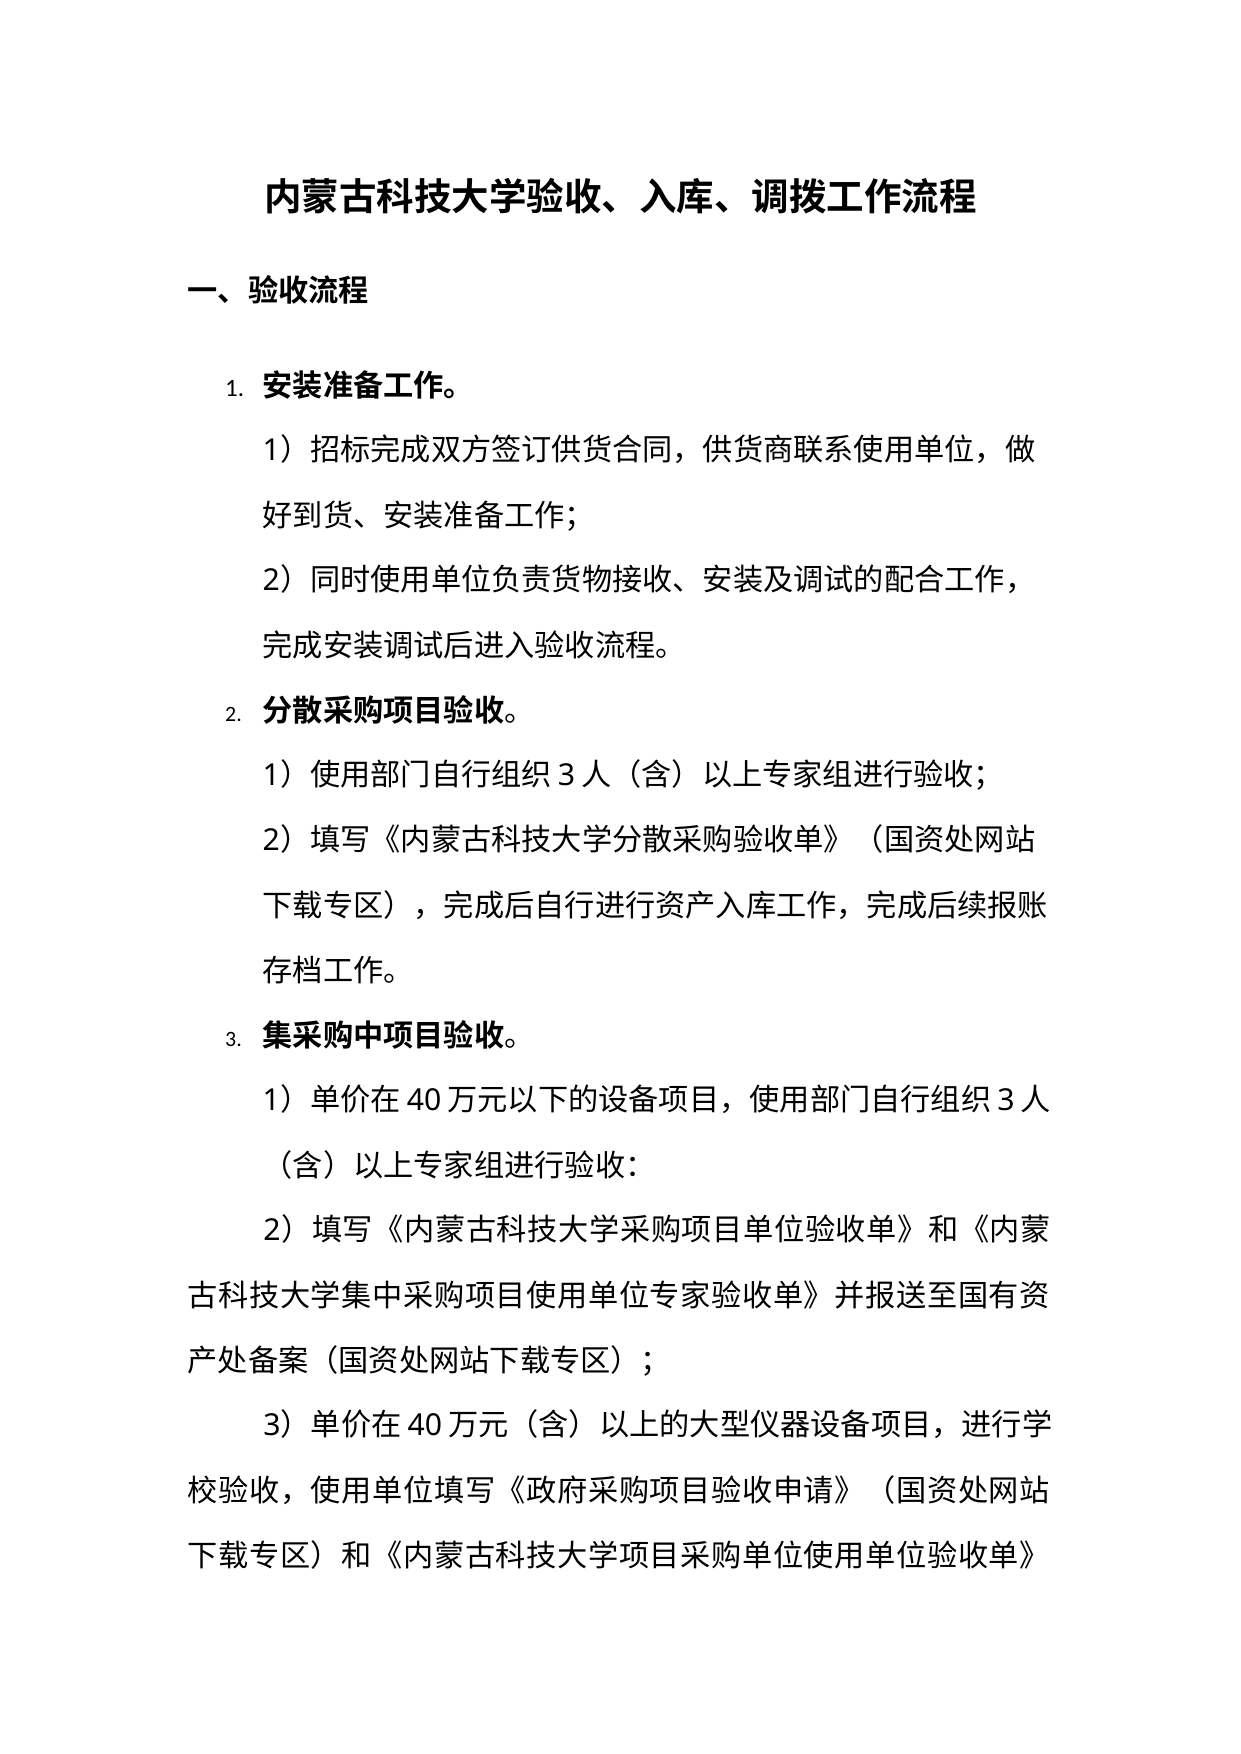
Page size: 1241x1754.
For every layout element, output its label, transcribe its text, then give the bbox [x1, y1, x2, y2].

text 内蒙古科技大学验收、入库、调拨工作流程 [187, 162, 1053, 227]
text 2）填写《内蒙古科技大学分散采购验收单》（国资处网站下载专区），完成后自行进行资产入库工作，完成后续报账存档工作。 [262, 805, 1053, 1000]
text 1）使用部门自行组织3人（含）以上专家组进行验收； [262, 740, 1053, 805]
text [187, 1390, 1053, 1585]
list 安装准备工作。 [225, 350, 1053, 415]
list 分散采购项目验收。 [225, 675, 1053, 740]
text 一、验收流程 [187, 256, 1053, 321]
text 1）招标完成双方签订供货合同，供货商联系使用单位，做好到货、安装准备工作； [262, 415, 1053, 545]
text 2）填写《内蒙古科技大学采购项目单位验收单》和《内蒙古科技大学集中采购项目使用单位专家验收单》并报送至国有资产处备案（国资处网站下载专区）； [187, 1195, 1053, 1390]
text 2）同时使用单位负责货物接收、安装及调试的配合工作，完成安装调试后进入验收流程。 [262, 545, 1053, 675]
text 1）单价在40万元以下的设备项目，使用部门自行组织3人（含）以上专家组进行验收： [262, 1065, 1053, 1195]
list 集采购中项目验收。 [225, 1000, 1053, 1065]
